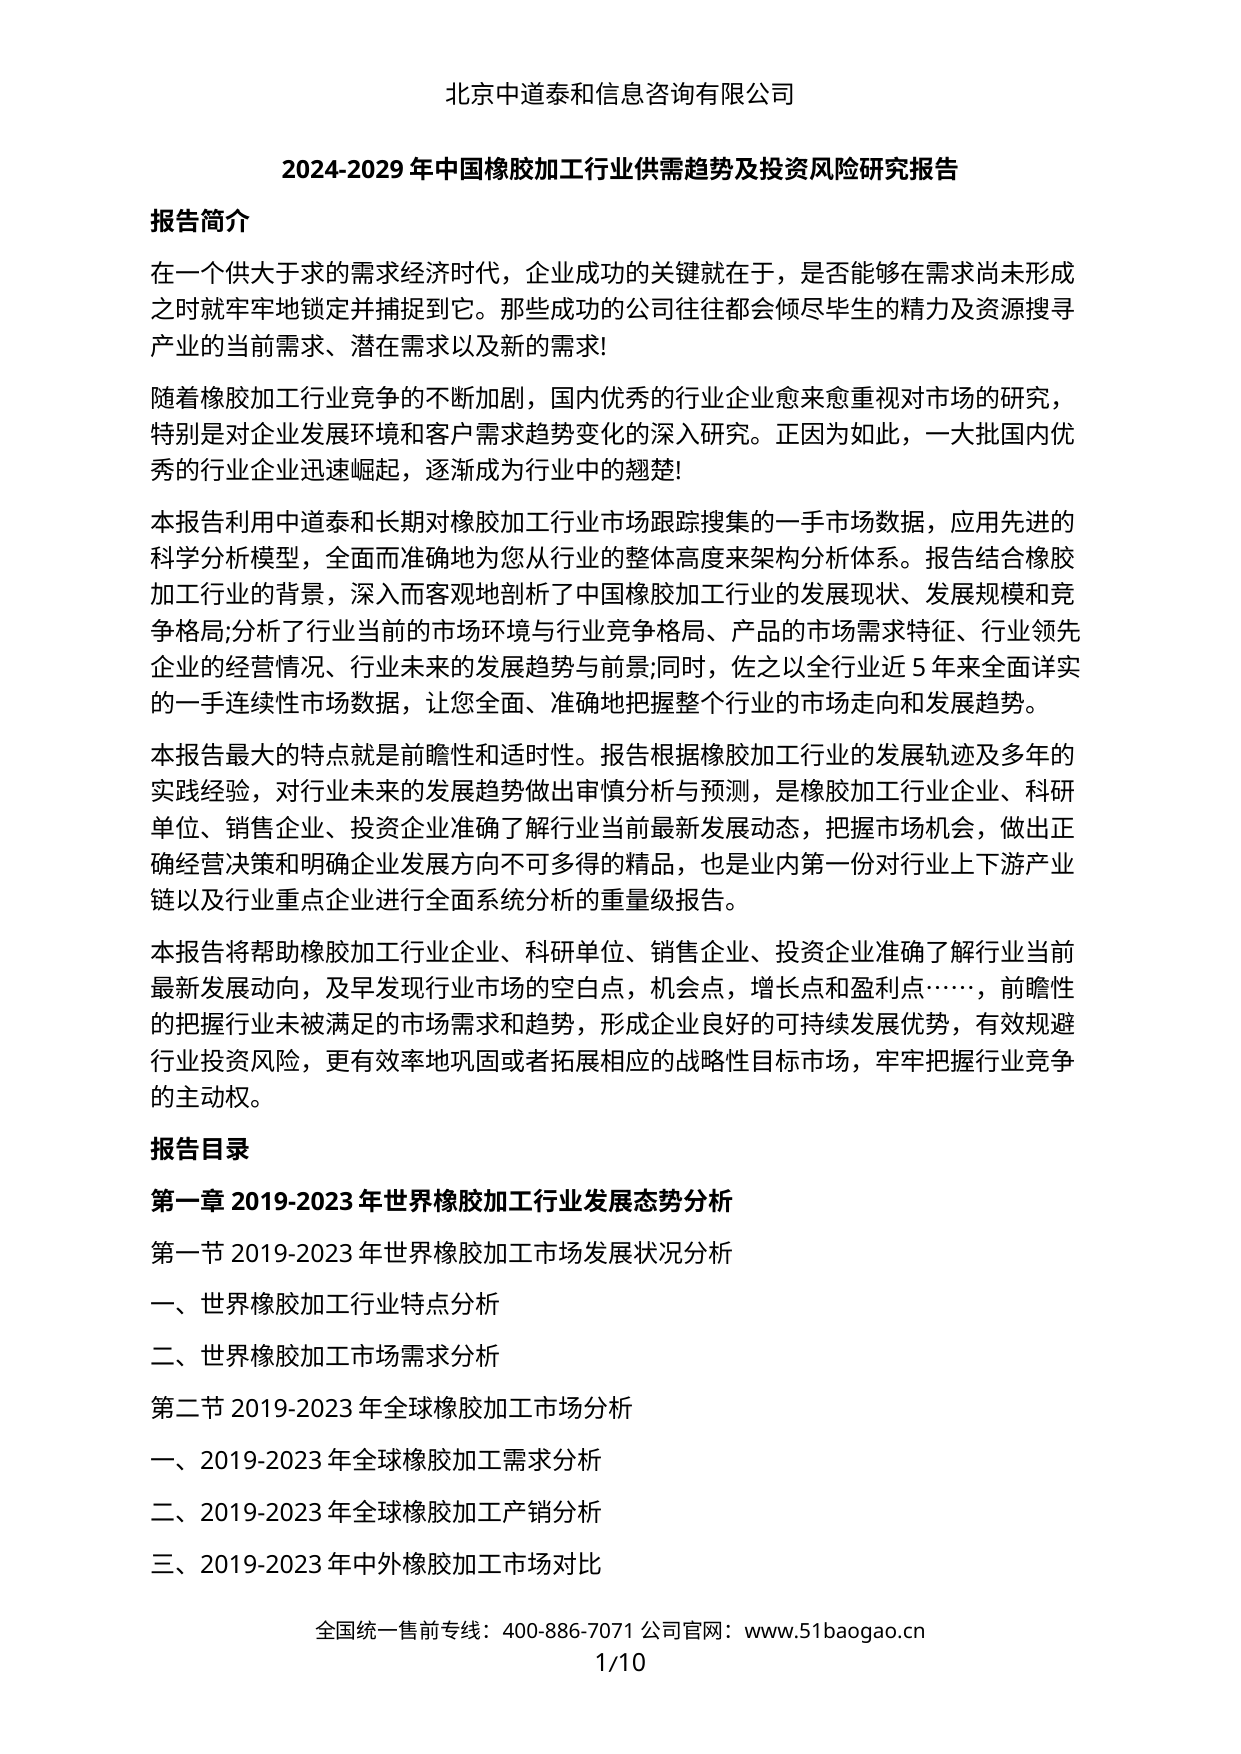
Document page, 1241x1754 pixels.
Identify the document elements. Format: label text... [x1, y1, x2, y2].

text 一、世界橡胶加工行业特点分析 [150, 1285, 1090, 1321]
text 第二节 2019-2023年全球橡胶加工市场分析 [150, 1389, 1090, 1425]
text 报告简介 [150, 202, 1090, 238]
text 第一节 2019-2023年世界橡胶加工市场发展状况分析 [150, 1233, 1090, 1269]
text 本报告利用中道泰和长期对橡胶加工行业市场跟踪搜集的一手市场数据，应用先进的科学分析模型，全面而准确地为您从行业的整体高度来架构分析体系。报告结合橡胶加工行业的背景，深入而客观地剖析了中国橡胶加工行业的发展现状、发展规模和竞争格局;分析了行业当前的市场环境与行业竞争格局、产品的市场需求特征、行业领先企业的经营情况、行业未来的发展趋势与前景;同时，佐之以全行业近5年来全面详实的一手连续性市场数据，让您全面、准确地把握整个行业的市场走向和发展趋势。 [150, 502, 1090, 720]
text 报告目录 [150, 1129, 1090, 1166]
text 二、2019-2023年全球橡胶加工产销分析 [150, 1492, 1090, 1529]
text 在一个供大于求的需求经济时代，企业成功的关键就在于，是否能够在需求尚未形成之时就牢牢地锁定并捕捉到它。那些成功的公司往往都会倾尽毕生的精力及资源搜寻产业的当前需求、潜在需求以及新的需求! [150, 254, 1090, 362]
text 随着橡胶加工行业竞争的不断加剧，国内优秀的行业企业愈来愈重视对市场的研究，特别是对企业发展环境和客户需求趋势变化的深入研究。正因为如此，一大批国内优秀的行业企业迅速崛起，逐渐成为行业中的翘楚! [150, 378, 1090, 487]
text 二、世界橡胶加工市场需求分析 [150, 1337, 1090, 1373]
text 三、2019-2023年中外橡胶加工市场对比 [150, 1544, 1090, 1581]
text 2024-2029年中国橡胶加工行业供需趋势及投资风险研究报告 [150, 150, 1090, 186]
text 本报告将帮助橡胶加工行业企业、科研单位、销售企业、投资企业准确了解行业当前最新发展动向，及早发现行业市场的空白点，机会点，增长点和盈利点……，前瞻性的把握行业未被满足的市场需求和趋势，形成企业良好的可持续发展优势，有效规避行业投资风险，更有效率地巩固或者拓展相应的战略性目标市场，牢牢把握行业竞争的主动权。 [150, 932, 1090, 1114]
text 第一章 2019-2023年世界橡胶加工行业发展态势分析 [150, 1181, 1090, 1217]
text 本报告最大的特点就是前瞻性和适时性。报告根据橡胶加工行业的发展轨迹及多年的实践经验，对行业未来的发展趋势做出审慎分析与预测，是橡胶加工行业企业、科研单位、销售企业、投资企业准确了解行业当前最新发展动态，把握市场机会，做出正确经营决策和明确企业发展方向不可多得的精品，也是业内第一份对行业上下游产业链以及行业重点企业进行全面系统分析的重量级报告。 [150, 736, 1090, 917]
text 一、2019-2023年全球橡胶加工需求分析 [150, 1441, 1090, 1477]
